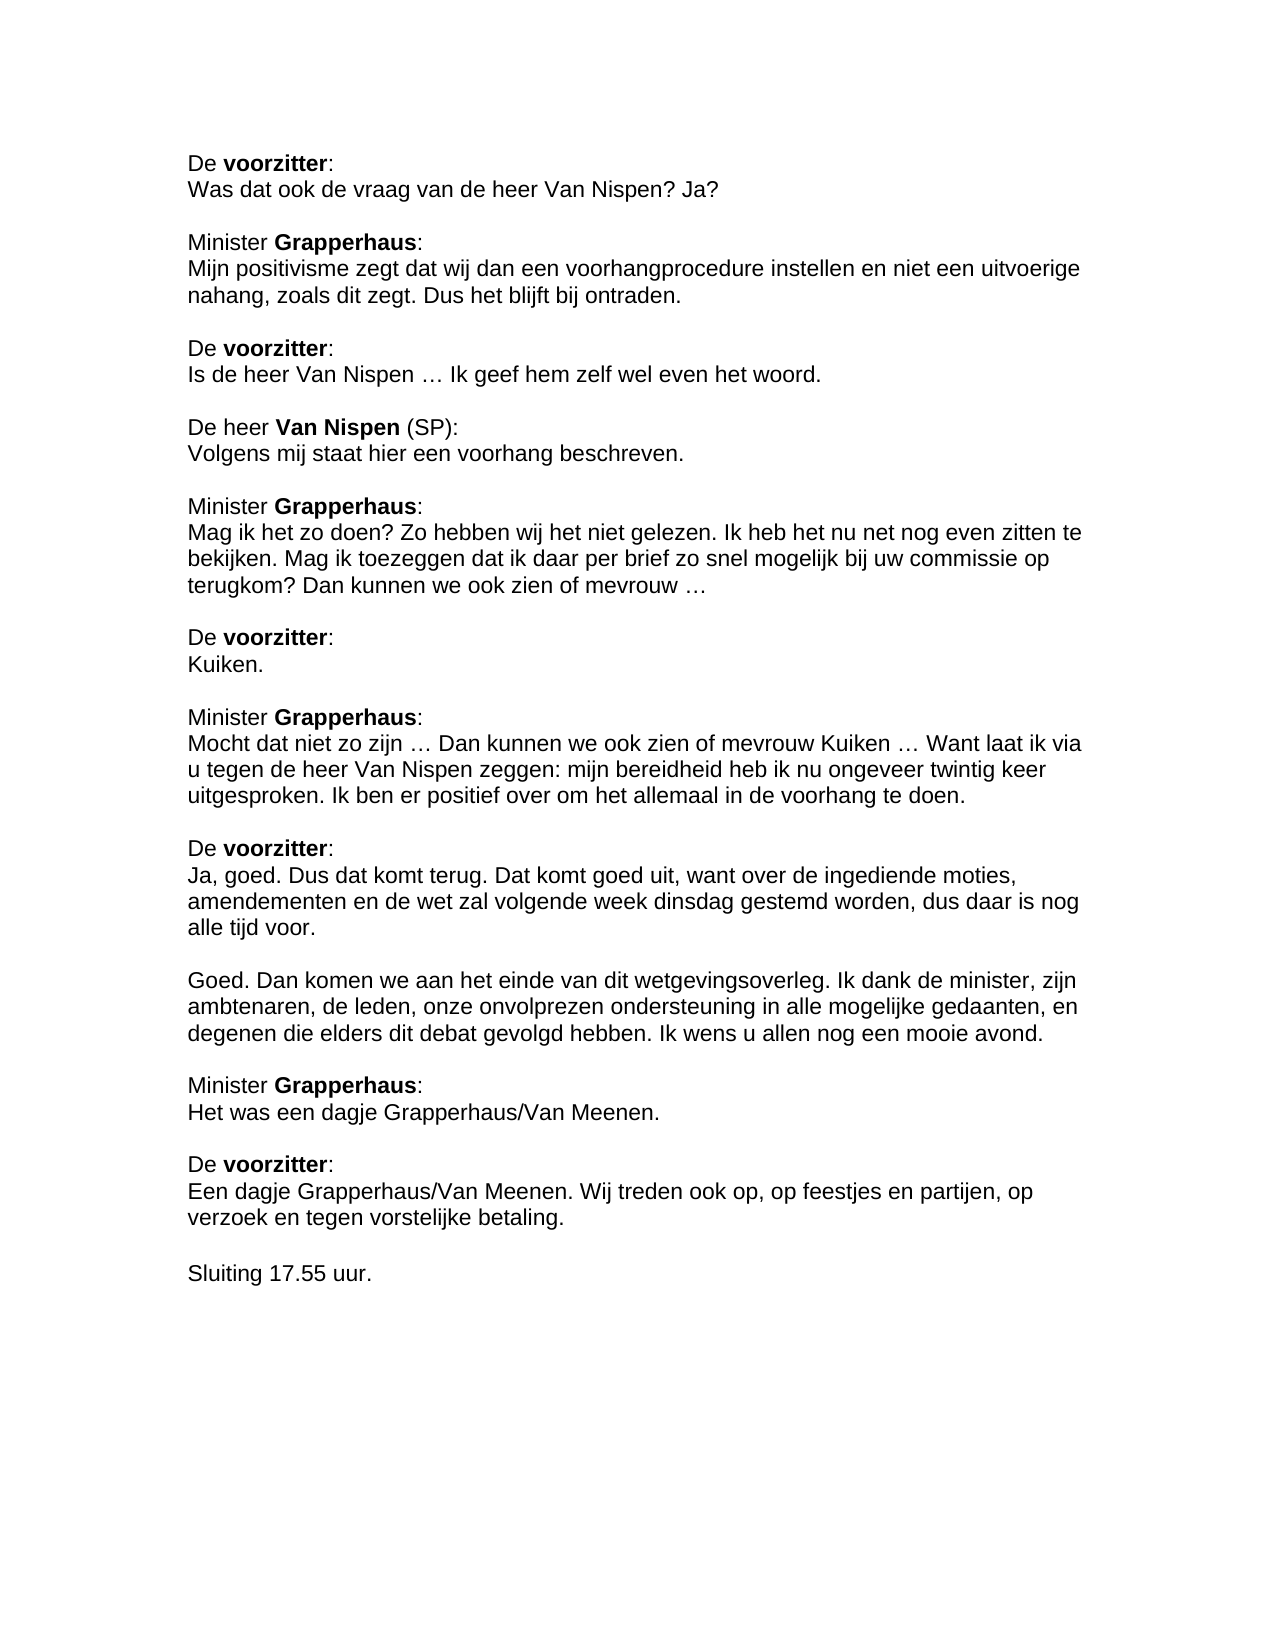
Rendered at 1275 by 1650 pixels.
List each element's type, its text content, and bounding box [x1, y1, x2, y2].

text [187, 150, 1087, 1231]
text Sluiting 17.55 uur. [187, 1260, 1087, 1286]
